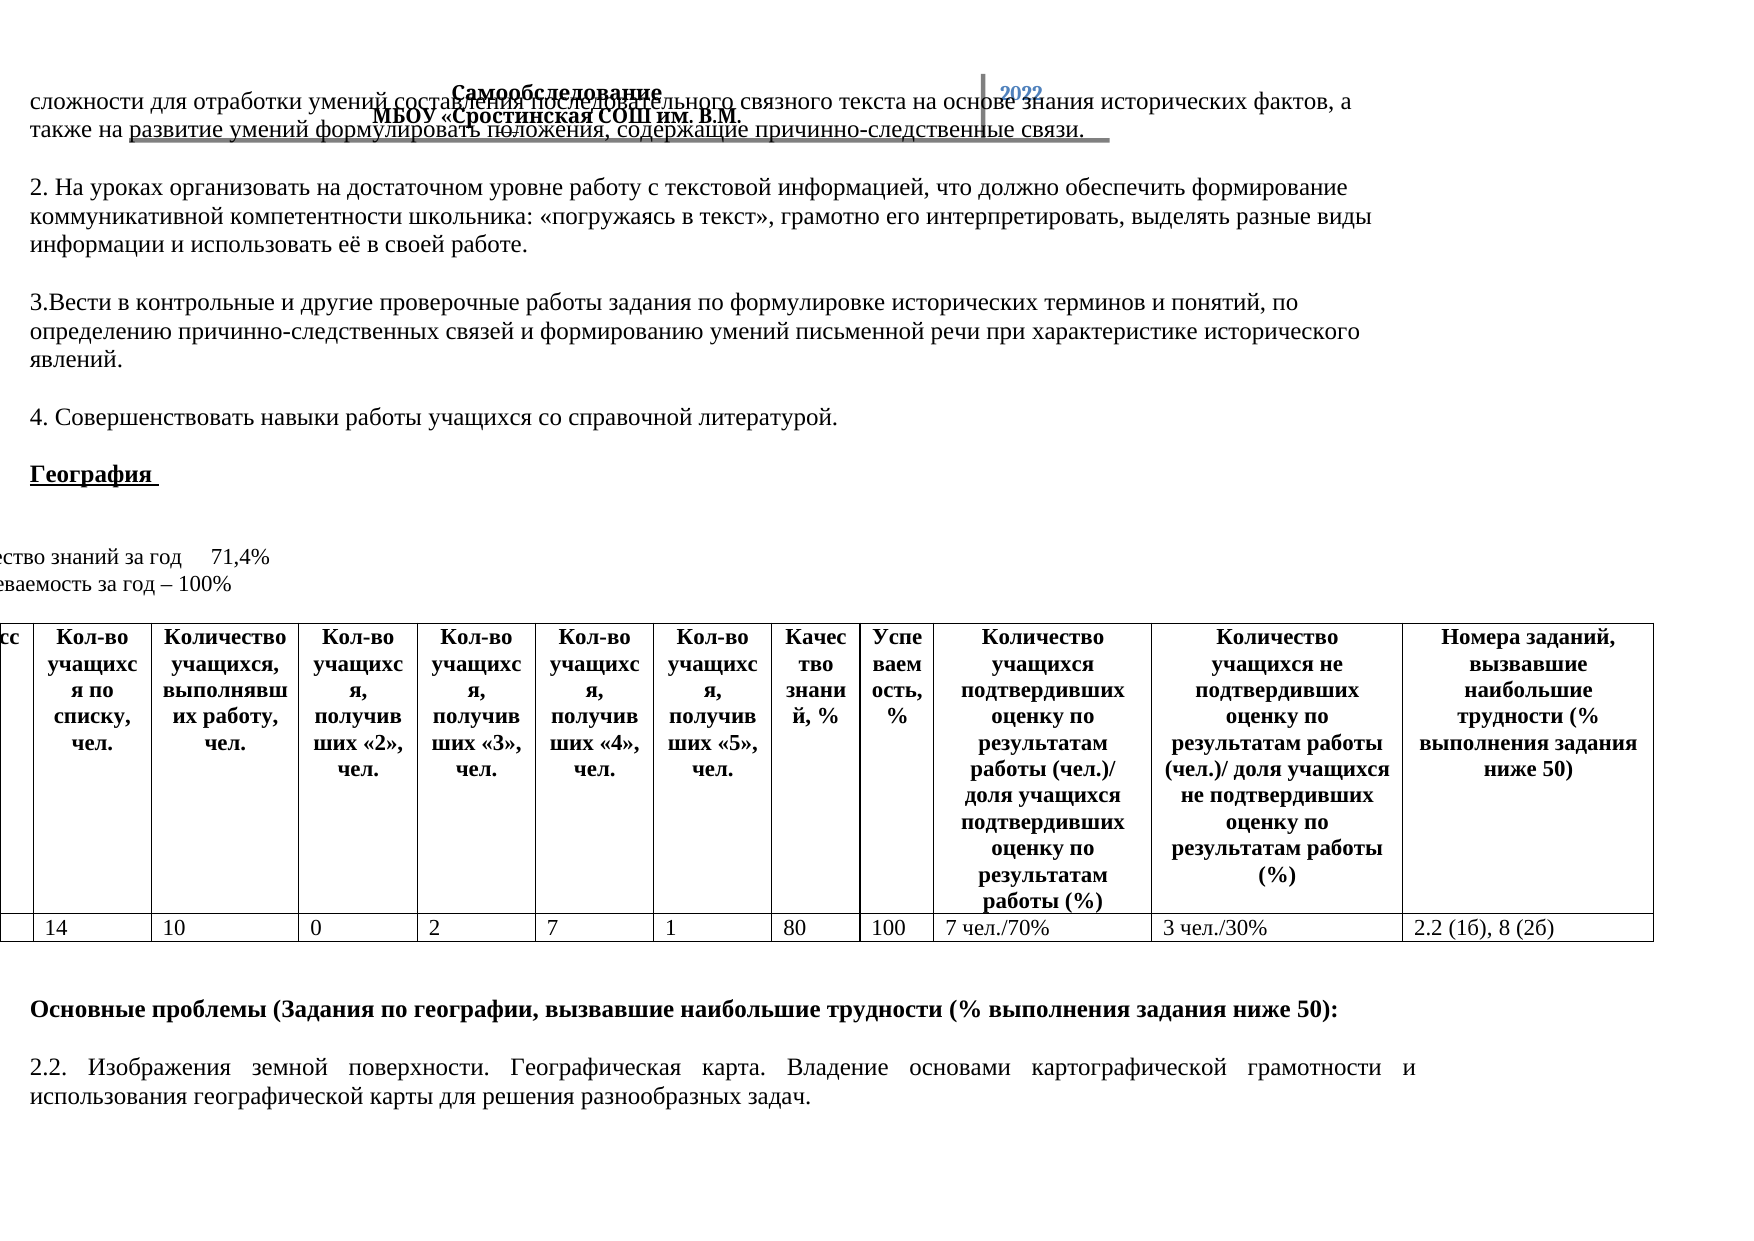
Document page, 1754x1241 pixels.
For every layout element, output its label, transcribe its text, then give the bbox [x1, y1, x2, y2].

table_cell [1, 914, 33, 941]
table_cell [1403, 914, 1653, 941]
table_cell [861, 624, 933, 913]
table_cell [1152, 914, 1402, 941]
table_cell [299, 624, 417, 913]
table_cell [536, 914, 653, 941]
text 2.2. Изображения земной поверхности. Географическая карта. Владение основами картографической грамотности и использования географической карты для решения разнообразных задач. [29, 1052, 1417, 1109]
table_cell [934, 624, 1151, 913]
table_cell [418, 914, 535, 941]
text 2. На уроках организовать на достаточном уровне работу с текстовой информацией, что должно обеспечить формирование коммуникативной компетентности школьника: «погружаясь в текст», грамотно его интерпретировать, выделять разные виды информации и использовать её в своей работе. [29, 172, 1417, 258]
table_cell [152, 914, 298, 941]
text Основные проблемы (Задания по географии, вызвавшие наибольшие трудности (% выполнения задания ниже 50): [29, 994, 1417, 1023]
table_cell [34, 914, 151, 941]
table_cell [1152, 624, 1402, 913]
text География [29, 459, 1417, 488]
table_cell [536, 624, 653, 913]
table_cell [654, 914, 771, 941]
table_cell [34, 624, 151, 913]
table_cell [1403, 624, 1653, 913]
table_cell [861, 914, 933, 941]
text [29, 86, 1417, 143]
text 3.Вести в контрольные и другие проверочные работы задания по формулировке исторических терминов и понятий, по определению причинно-следственных связей и формированию умений письменной речи при характеристике исторического явлений. [29, 287, 1417, 373]
text 4. Совершенствовать навыки работы учащихся со справочной литературой. [29, 402, 1417, 431]
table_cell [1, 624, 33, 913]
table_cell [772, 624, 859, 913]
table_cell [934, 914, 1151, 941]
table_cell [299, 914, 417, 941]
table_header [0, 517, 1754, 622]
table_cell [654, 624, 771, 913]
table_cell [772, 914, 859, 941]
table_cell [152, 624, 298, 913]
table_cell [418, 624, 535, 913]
